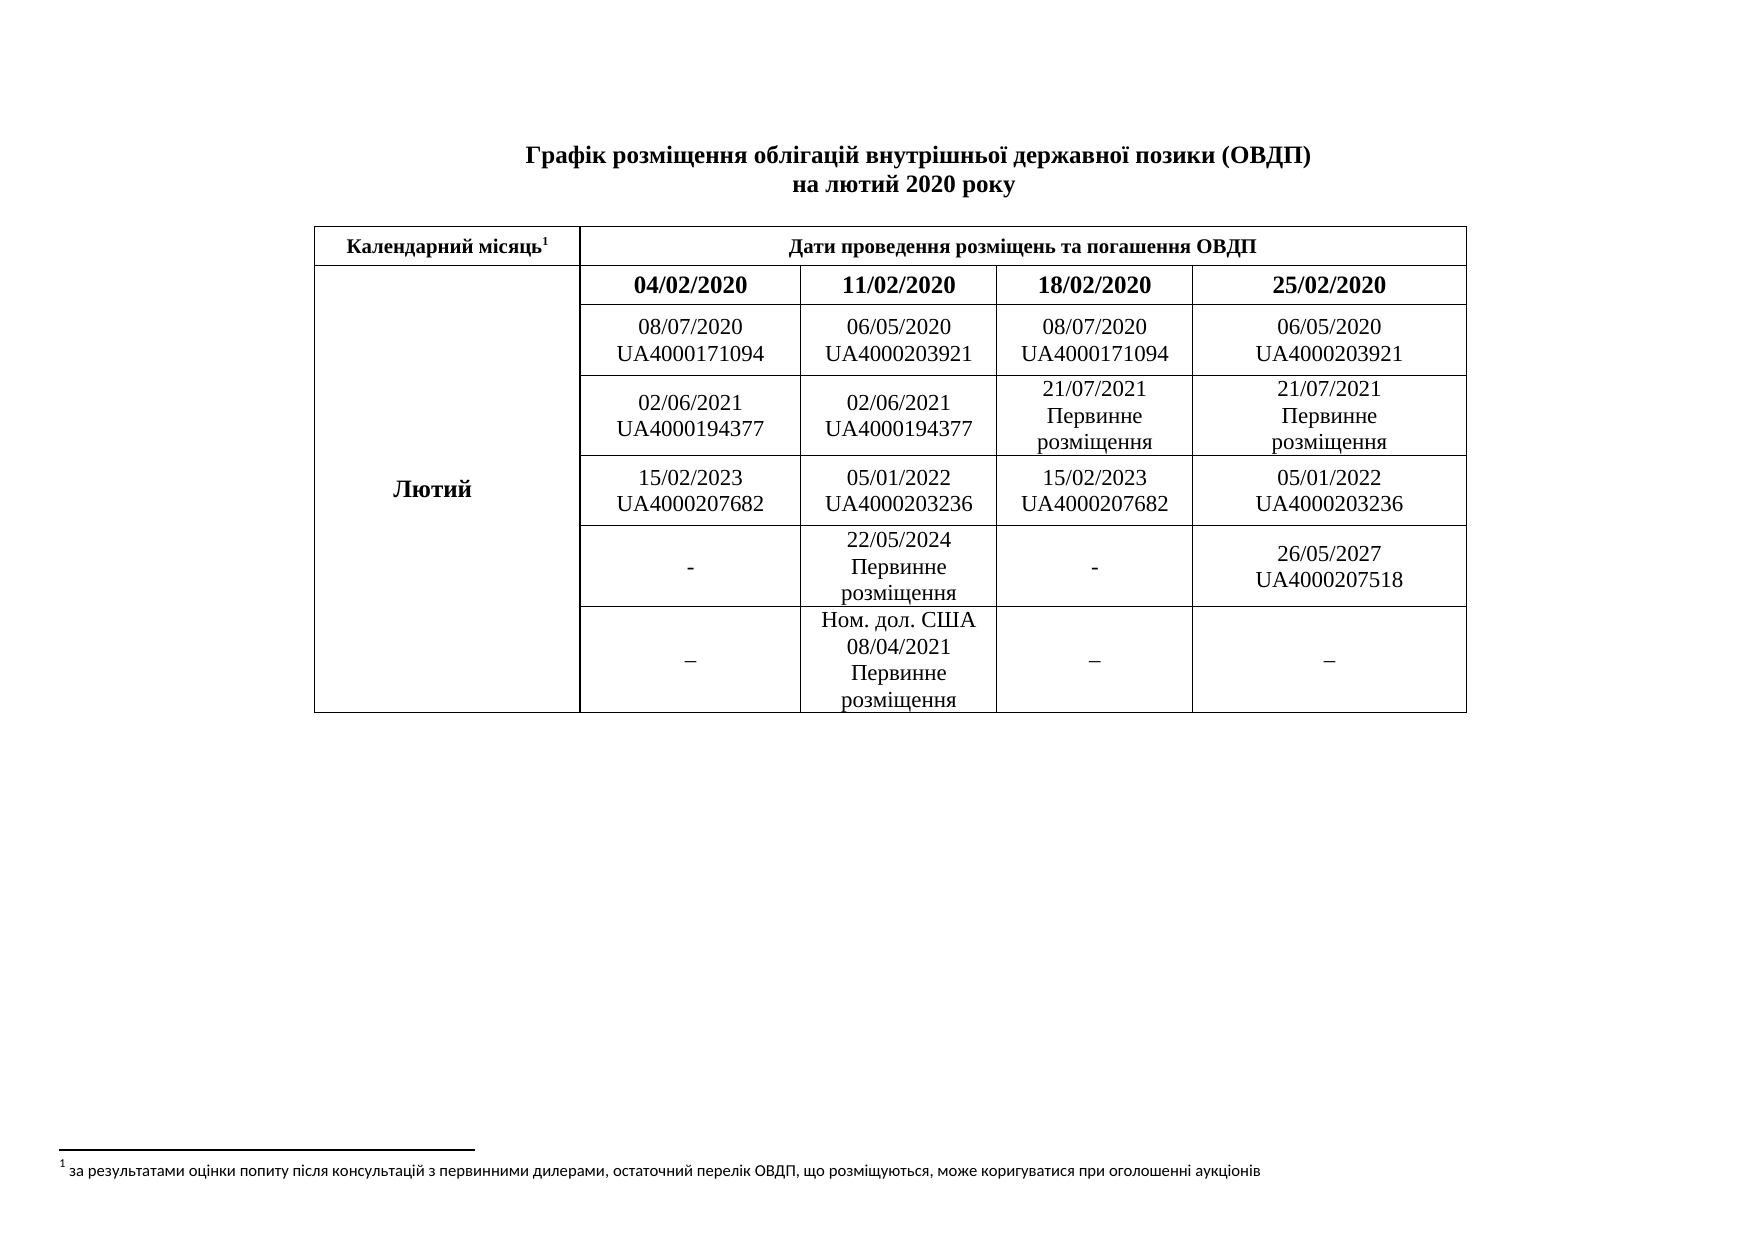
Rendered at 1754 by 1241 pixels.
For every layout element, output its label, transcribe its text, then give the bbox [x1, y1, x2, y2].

table_cell 05/01/2022 UA4000203236 [1193, 456, 1466, 525]
table_cell 06/05/2020 UA4000203921 [1193, 305, 1466, 374]
table_cell 15/02/2023 UA4000207682 [581, 456, 800, 525]
table_cell 11/02/2020 [801, 266, 996, 304]
table_cell Лютий [315, 266, 579, 712]
table_cell 22/05/2024 Первинне розміщення [801, 526, 996, 606]
table_cell 18/02/2020 [997, 266, 1192, 304]
table_cell 15/02/2023 UA4000207682 [997, 456, 1192, 525]
text Графік розміщення облігацій внутрішньої державної позики (ОВДП) [59, 140, 1721, 169]
table_cell 08/07/2020 UA4000171094 [581, 305, 800, 374]
table_cell - [997, 526, 1192, 606]
table_cell 08/07/2020 UA4000171094 [997, 305, 1192, 374]
table_cell – [1193, 607, 1466, 712]
table_cell Ном. дол. США 08/04/2021 Первинне розміщення [801, 607, 996, 712]
table_cell 06/05/2020 UA4000203921 [801, 305, 996, 374]
table_header Дати проведення розміщень та погашення ОВДП [581, 227, 1466, 264]
table_cell 05/01/2022 UA4000203236 [801, 456, 996, 525]
table_cell – [581, 607, 800, 712]
table_cell 25/02/2020 [1193, 266, 1466, 304]
table_cell 02/06/2021 UA4000194377 [801, 376, 996, 454]
table_header Календарний місяць [315, 227, 579, 264]
table_cell 21/07/2021 Первинне розміщення [997, 376, 1192, 454]
text на лютий 2020 року [59, 169, 1692, 197]
table_cell 26/05/2027 UA4000207518 [1193, 526, 1466, 606]
table_cell 21/07/2021 Первинне розміщення [1193, 376, 1466, 454]
table_cell 02/06/2021 UA4000194377 [581, 376, 800, 454]
table_cell – [997, 607, 1192, 712]
table_cell - [581, 526, 800, 606]
table_cell 04/02/2020 [581, 266, 800, 304]
